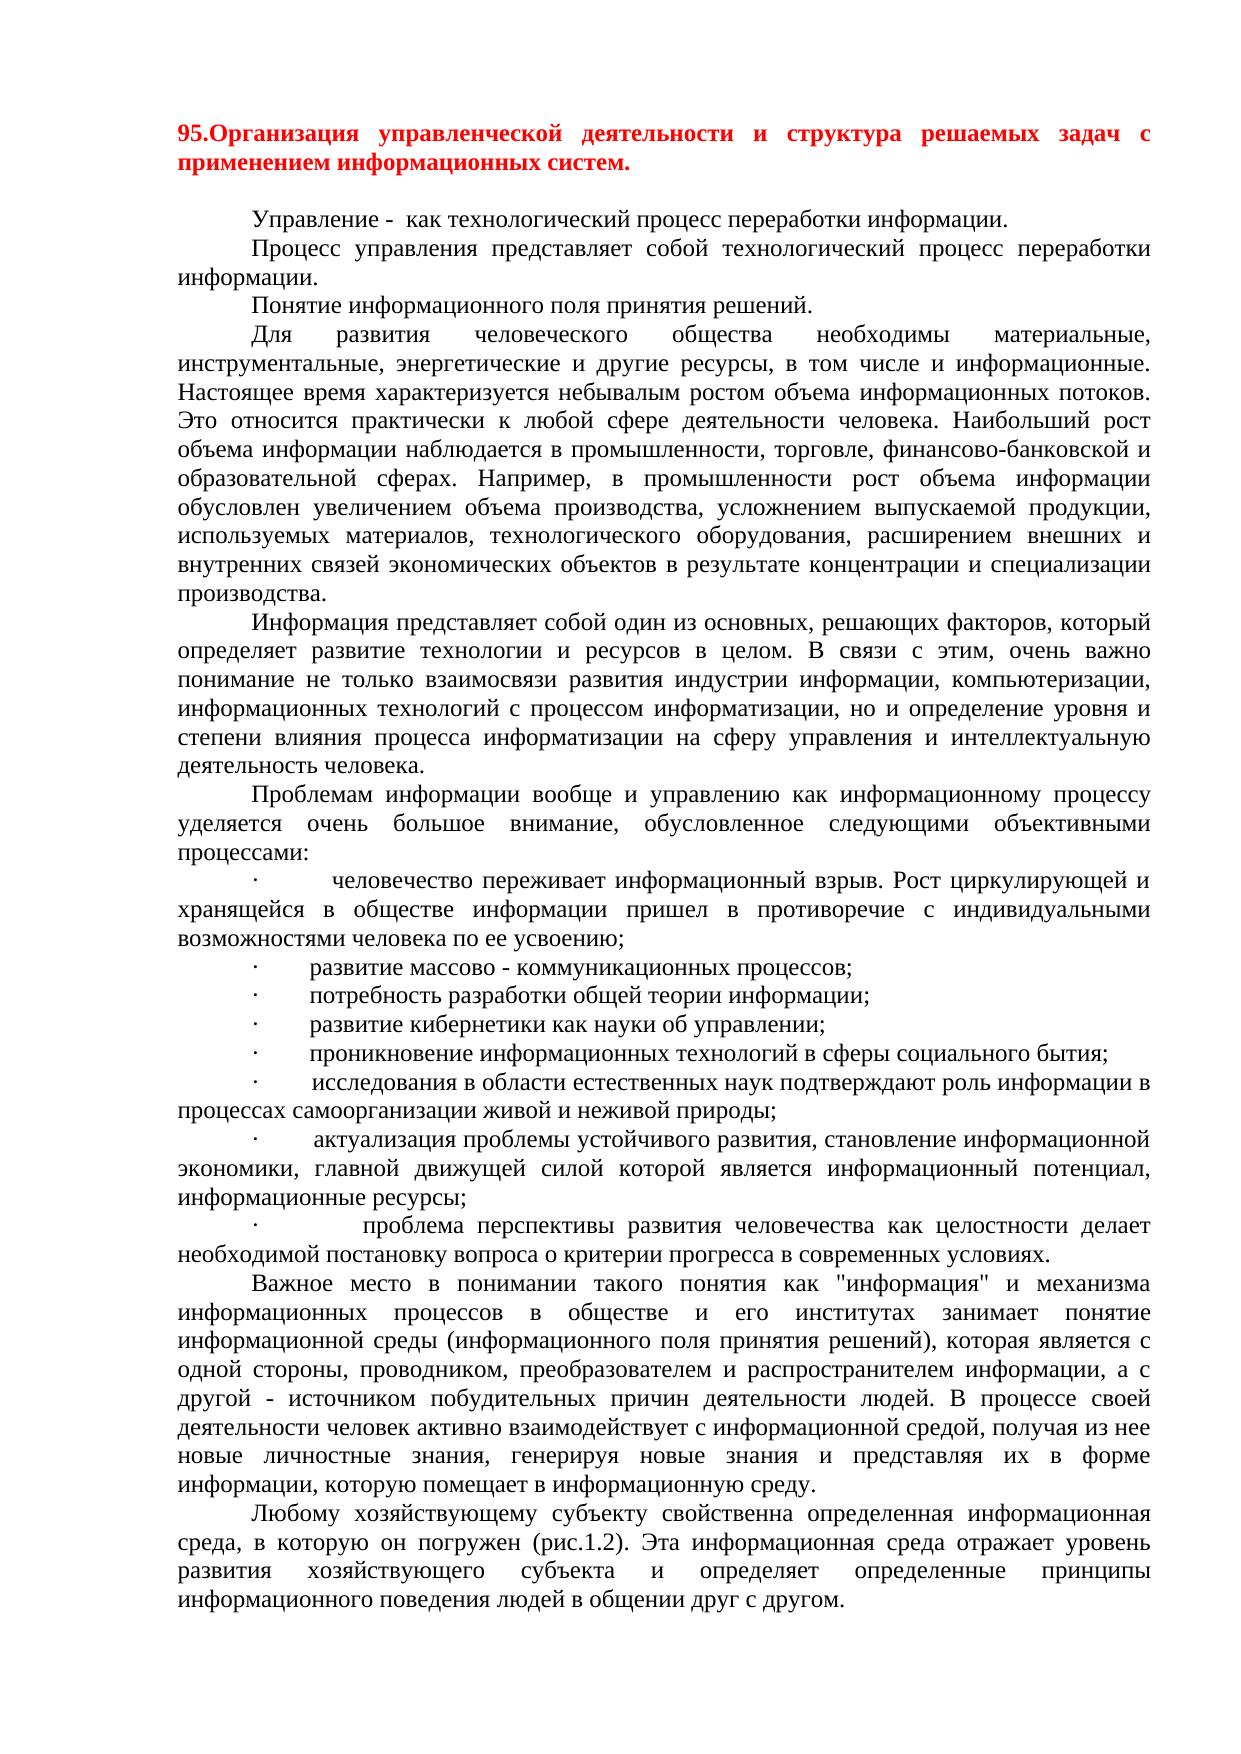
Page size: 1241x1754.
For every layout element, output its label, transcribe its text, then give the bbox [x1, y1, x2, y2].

text 95.Организация управленческой деятельности и структура решаемых задач с применением информационных систем. [177, 118, 1152, 176]
text Проблемам информации вообще и управлению как информационному процессу уделяется очень большое внимание, обусловленное следующими объективными процессами: [177, 779, 1152, 866]
text Управление - как технологический процесс переработки информации. [177, 204, 1152, 233]
text · исследования в области естественных наук подтверждают роль информации в процессах самоорганизации живой и неживой природы; [177, 1067, 1152, 1124]
text · актуализация проблемы устойчивого развития, становление информационной экономики, главной движущей силой которой является информационный потенциал, информационные ресурсы; [177, 1124, 1152, 1211]
text Важное место в понимании такого понятия как "информация" и механизма информационных процессов в обществе и его институтах занимает понятие информационной среды (информационного поля принятия решений), которая является с одной стороны, проводником, преобразователем и распространителем информации, а с другой - источником побудительных причин деятельности людей. В процессе своей деятельности человек активно взаимодействует с информационной средой, получая из нее новые личностные знания, генерируя новые знания и представляя их в форме информации, которую помещает в информационную среду. [177, 1268, 1152, 1498]
text Информация представляет собой один из основных, решающих факторов, который определяет развитие технологии и ресурсов в целом. В связи с этим, очень важно понимание не только взаимосвязи развития индустрии информации, компьютеризации, информационных технологий с процессом информатизации, но и определение уровня и степени влияния процесса информатизации на сферу управления и интеллектуальную деятельность человека. [177, 607, 1152, 779]
text · человечество переживает информационный взрыв. Рост циркулирующей и хранящейся в обществе информации пришел в противоречие с индивидуальными возможностями человека по ее усвоению; [177, 866, 1152, 952]
text · проникновение информационных технологий в сферы социального бытия; [177, 1038, 1152, 1067]
text Понятие информационного поля принятия решений. [177, 291, 1152, 319]
text · потребность разработки общей теории информации; [177, 981, 1152, 1009]
text · проблема перспективы развития человечества как целостности делает необходимой постановку вопроса о критерии прогресса в современных условиях. [177, 1211, 1152, 1268]
text · развитие кибернетики как науки об управлении; [177, 1009, 1152, 1038]
text Процесс управления представляет собой технологический процесс переработки информации. [177, 233, 1152, 291]
text Любому хозяйствующему субъекту свойственна определенная информационная среда, в которую он погружен (рис.1.2). Эта информационная среда отражает уровень развития хозяйствующего субъекта и определяет определенные принципы информационного поведения людей в общении друг с другом. [177, 1498, 1152, 1613]
text · развитие массово - коммуникационных процессов; [177, 952, 1152, 981]
text Для развития человеческого общества необходимы материальные, инструментальные, энергетические и другие ресурсы, в том числе и информационные. Настоящее время характеризуется небывалым ростом объема информационных потоков. Это относится практически к любой сфере деятельности человека. Наибольший рост объема информации наблюдается в промышленности, торговле, финансово-банковской и образовательной сферах. Например, в промышленности рост объема информации обусловлен увеличением объема производства, усложнением выпускаемой продукции, используемых материалов, технологического оборудования, расширением внешних и внутренних связей экономических объектов в результате концентрации и специализации производства. [177, 319, 1152, 607]
